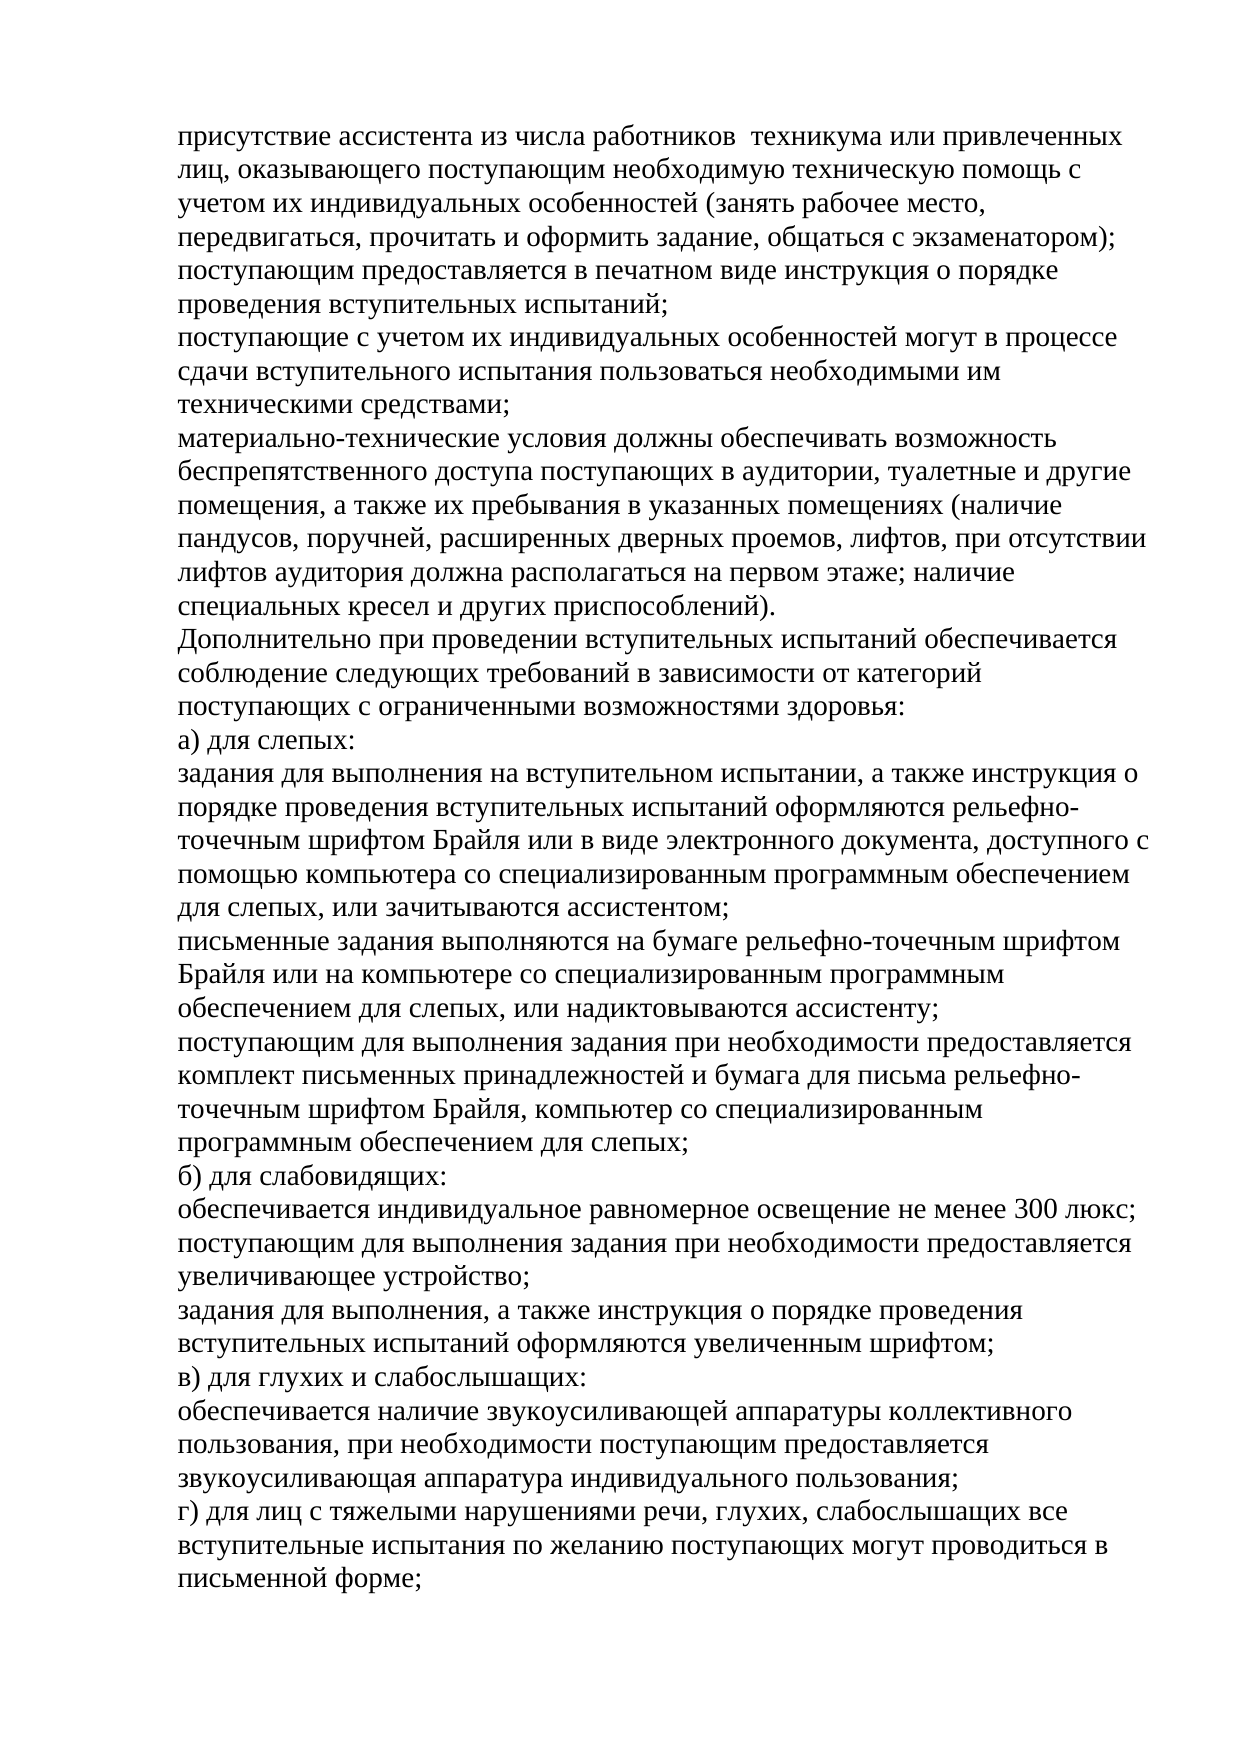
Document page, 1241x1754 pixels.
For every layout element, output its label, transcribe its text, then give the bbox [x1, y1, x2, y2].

text поступающим для выполнения задания при необходимости предоставляется комплект письменных принадлежностей и бумага для письма рельефно-точечным шрифтом Брайля, компьютер со специализированным программным обеспечением для слепых; [177, 1024, 1152, 1158]
text письменные задания выполняются на бумаге рельефно-точечным шрифтом Брайля или на компьютере со специализированным программным обеспечением для слепых, или надиктовываются ассистенту; [177, 923, 1152, 1024]
text поступающие с учетом их индивидуальных особенностей могут в процессе сдачи вступительного испытания пользоваться необходимыми им техническими средствами; [177, 319, 1152, 420]
text в) для глухих и слабослышащих: [177, 1359, 1152, 1393]
text обеспечивается индивидуальное равномерное освещение не менее 300 люкс; [177, 1191, 1152, 1225]
text присутствие ассистента из числа работников техникума или привлеченных лиц, оказывающего поступающим необходимую техническую помощь с учетом их индивидуальных особенностей (занять рабочее место, передвигаться, прочитать и оформить задание, общаться с экзаменатором); [177, 118, 1152, 252]
text а) для слепых: [177, 722, 1152, 755]
text материально-технические условия должны обеспечивать возможность беспрепятственного доступа поступающих в аудитории, туалетные и другие помещения, а также их пребывания в указанных помещениях (наличие пандусов, поручней, расширенных дверных проемов, лифтов, при отсутствии лифтов аудитория должна располагаться на первом этаже; наличие специальных кресел и других приспособлений). [177, 420, 1152, 621]
text обеспечивается наличие звукоусиливающей аппаратуры коллективного пользования, при необходимости поступающим предоставляется звукоусиливающая аппаратура индивидуального пользования; [177, 1393, 1152, 1493]
text поступающим предоставляется в печатном виде инструкция о порядке проведения вступительных испытаний; [177, 252, 1152, 319]
text задания для выполнения на вступительном испытании, а также инструкция о порядке проведения вступительных испытаний оформляются рельефно-точечным шрифтом Брайля или в виде электронного документа, доступного с помощью компьютера со специализированным программным обеспечением для слепых, или зачитываются ассистентом; [177, 755, 1152, 923]
text г) для лиц с тяжелыми нарушениями речи, глухих, слабослышащих все вступительные испытания по желанию поступающих могут проводиться в письменной форме; [177, 1493, 1152, 1594]
text б) для слабовидящих: [177, 1158, 1152, 1191]
text поступающим для выполнения задания при необходимости предоставляется увеличивающее устройство; [177, 1225, 1152, 1292]
text задания для выполнения, а также инструкция о порядке проведения вступительных испытаний оформляются увеличенным шрифтом; [177, 1292, 1152, 1359]
text Дополнительно при проведении вступительных испытаний обеспечивается соблюдение следующих требований в зависимости от категорий поступающих с ограниченными возможностями здоровья: [177, 621, 1152, 722]
